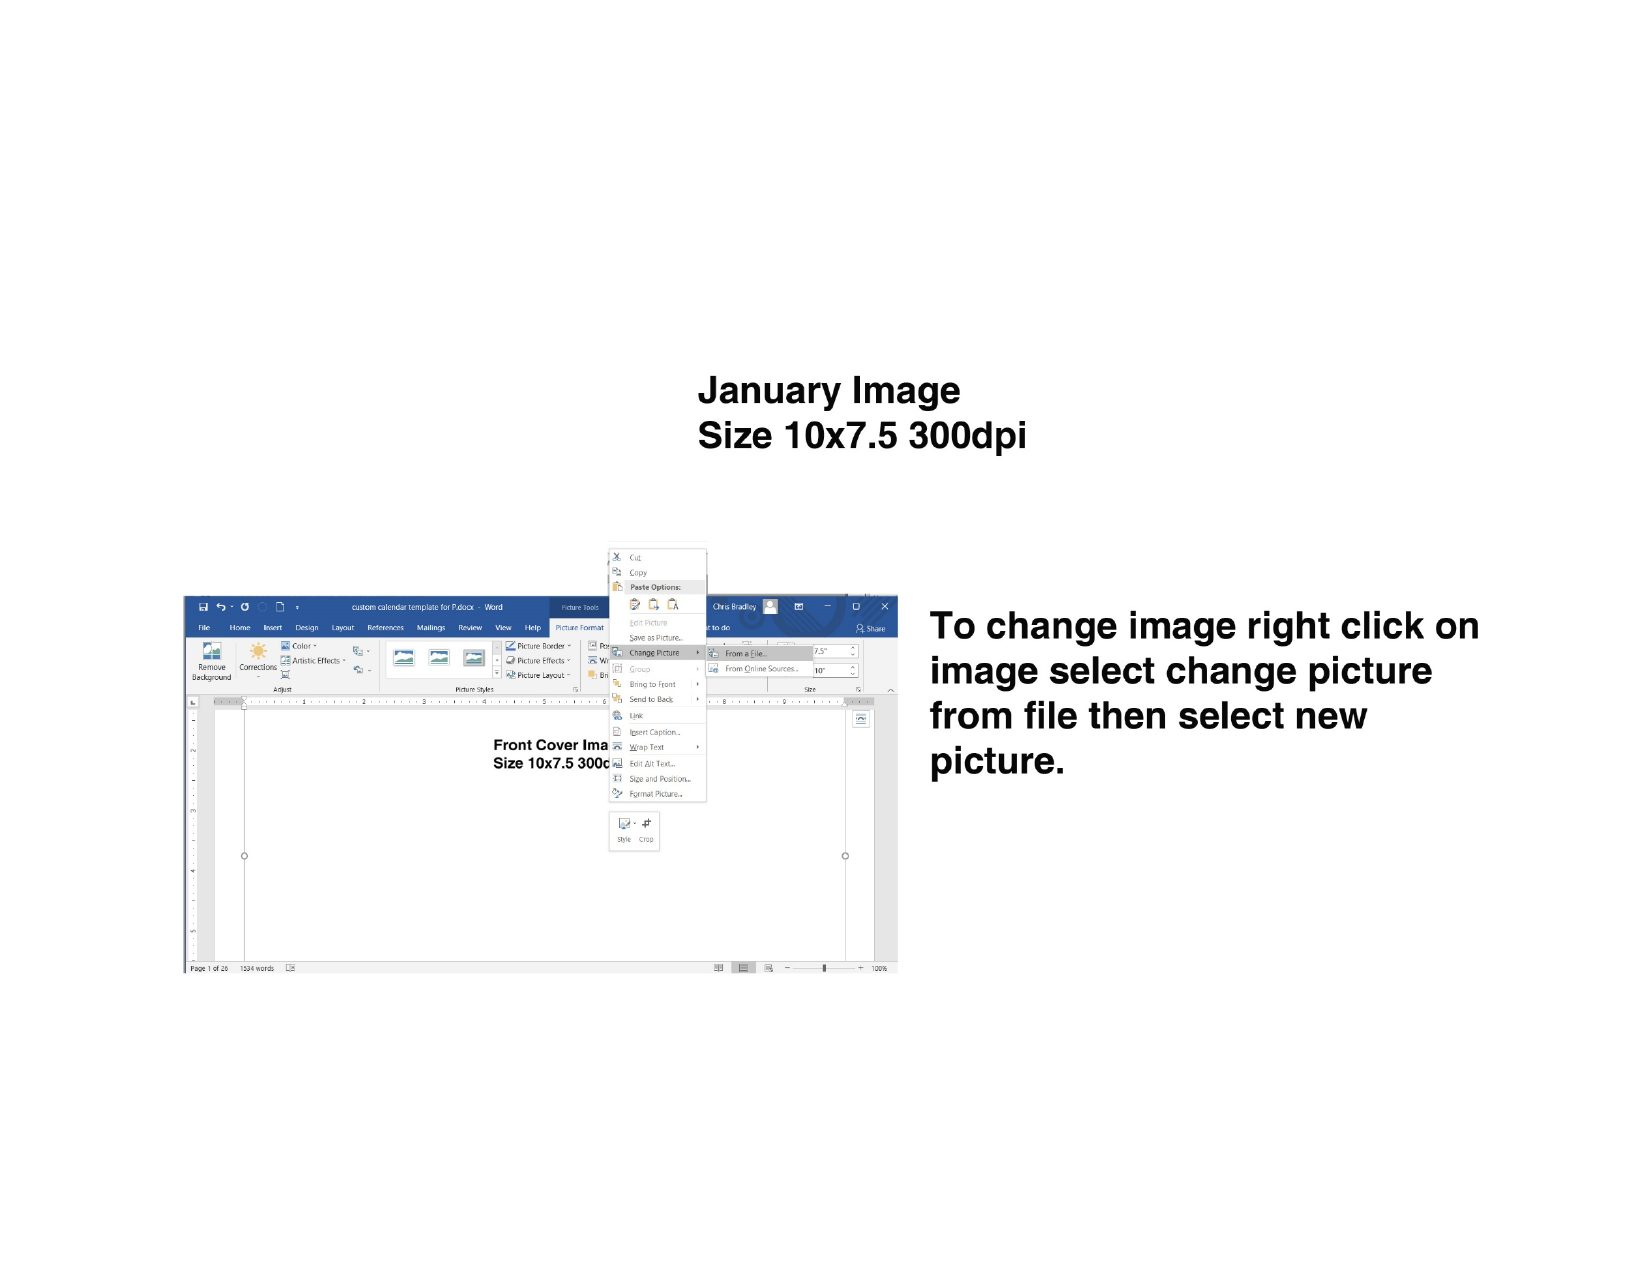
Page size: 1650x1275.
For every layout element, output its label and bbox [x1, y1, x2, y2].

picture [75, 103, 1575, 1229]
